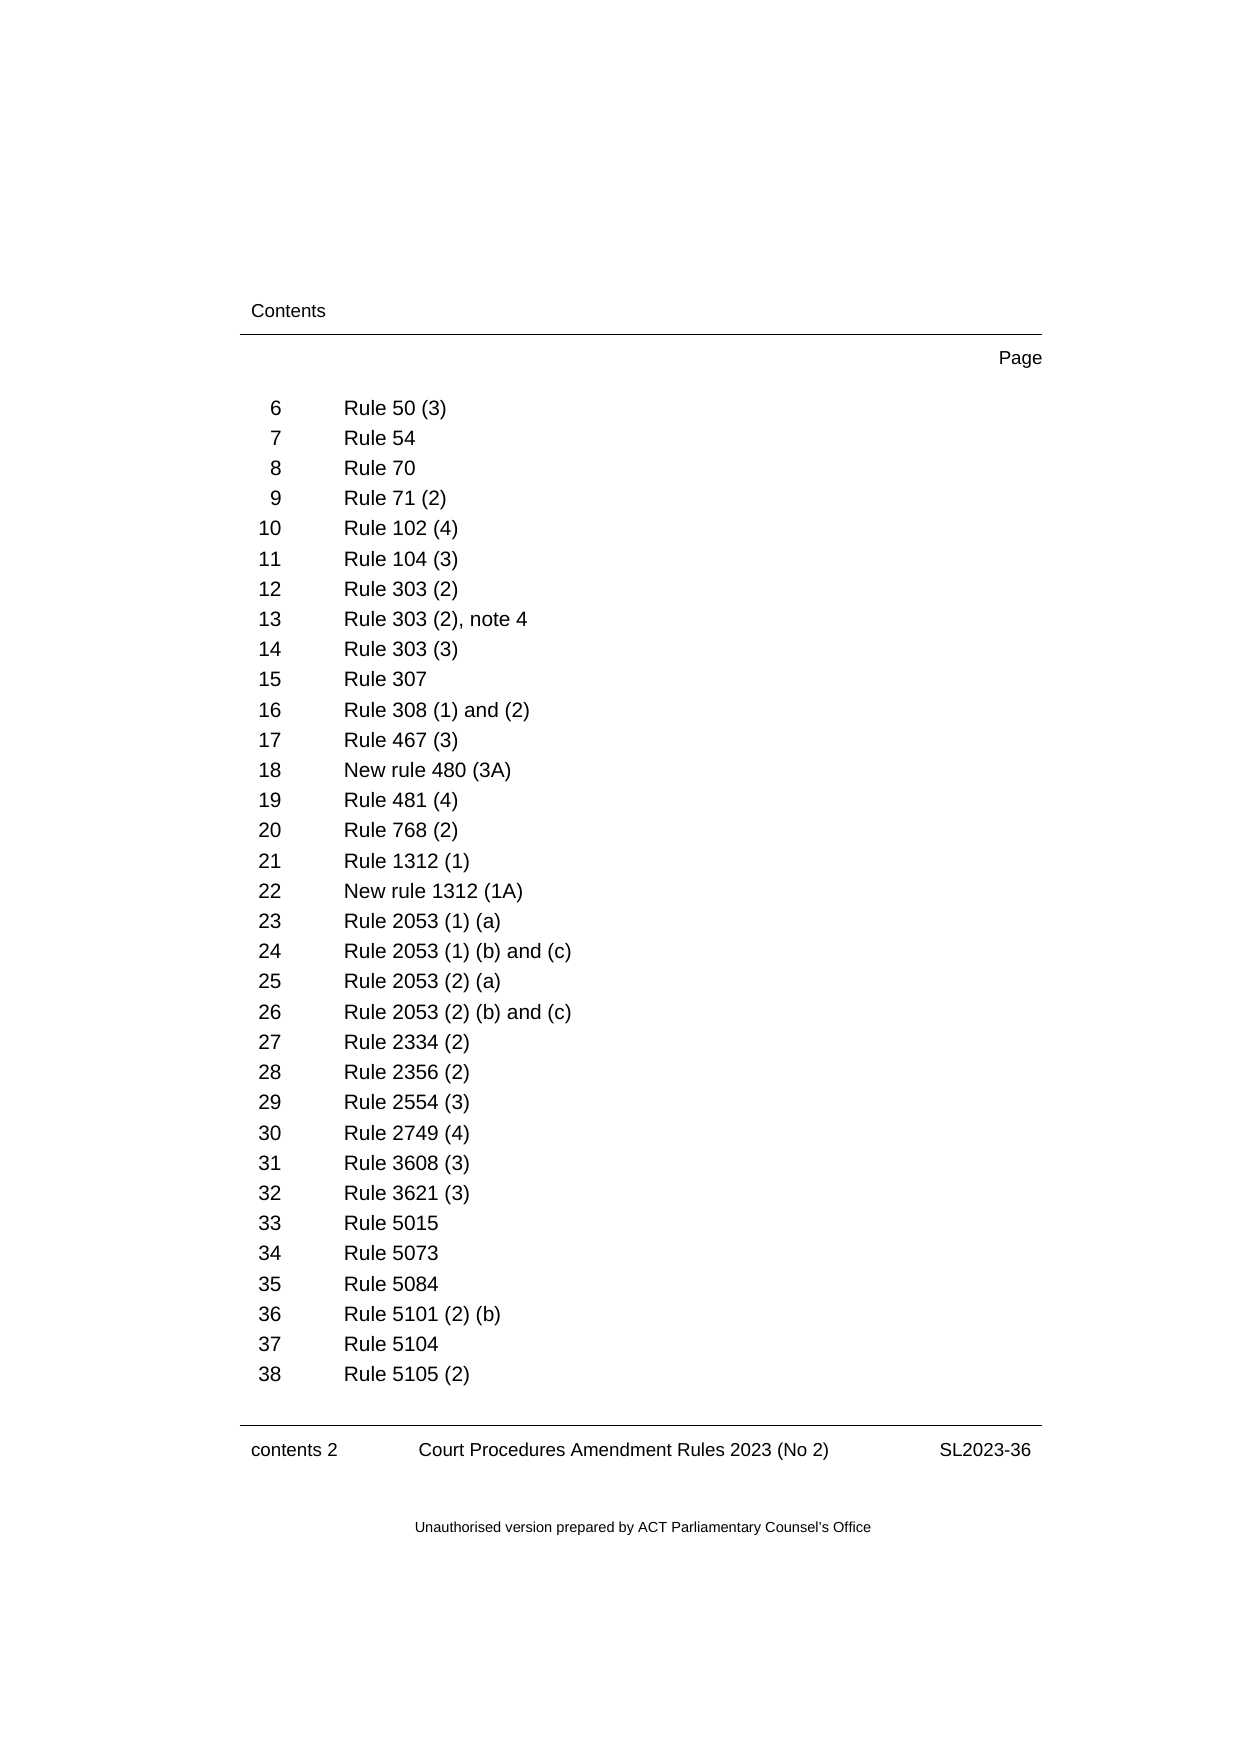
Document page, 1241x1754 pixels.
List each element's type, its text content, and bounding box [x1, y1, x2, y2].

text 8 Rule 70 2 [239, 456, 996, 480]
text 21 Rule 1312 (1) 5 [239, 848, 996, 872]
text 24 Rule 2053 (1) (b) and (c) 6 [239, 939, 996, 963]
text 29 Rule 2554 (3) 7 [239, 1090, 996, 1114]
text 12 Rule 303 (2) 3 [239, 577, 996, 601]
text 11 Rule 104 (3) 3 [239, 546, 996, 570]
text 18 New rule 480 (3A) 4 [239, 758, 996, 782]
text 20 Rule 768 (2) 5 [239, 818, 996, 842]
text 13 Rule 303 (2), note 4 3 [239, 607, 996, 631]
text 33 Rule 5015 8 [239, 1211, 996, 1235]
text 6 Rule 50 (3) 1 [239, 395, 996, 419]
text 15 Rule 307 3 [239, 667, 996, 691]
text 37 Rule 5104 9 [239, 1332, 996, 1356]
text 7 Rule 54 2 [239, 426, 996, 449]
text 9 Rule 71 (2) 2 [239, 486, 996, 510]
text 16 Rule 308 (1) and (2) 4 [239, 697, 996, 721]
text 27 Rule 2334 (2) 6 [239, 1030, 996, 1054]
text 25 Rule 2053 (2) (a) 6 [239, 969, 996, 993]
text 22 New rule 1312 (1A) 5 [239, 879, 996, 903]
text 28 Rule 2356 (2) 7 [239, 1060, 996, 1084]
text 34 Rule 5073 8 [239, 1241, 996, 1265]
text 17 Rule 467 (3) 4 [239, 728, 996, 752]
text 19 Rule 481 (4) 4 [239, 788, 996, 812]
text 10 Rule 102 (4) 2 [239, 516, 996, 540]
text 32 Rule 3621 (3) 8 [239, 1181, 996, 1205]
text 36 Rule 5101 (2) (b) 9 [239, 1302, 996, 1326]
text 30 Rule 2749 (4) 7 [239, 1120, 996, 1144]
text 14 Rule 303 (3) 3 [239, 637, 996, 661]
text 23 Rule 2053 (1) (a) 5 [239, 909, 996, 933]
text 31 Rule 3608 (3) 8 [239, 1151, 996, 1174]
text 38 Rule 5105 (2) 9 [239, 1362, 996, 1386]
text 35 Rule 5084 9 [239, 1271, 996, 1295]
text 26 Rule 2053 (2) (b) and (c) 6 [239, 999, 996, 1023]
